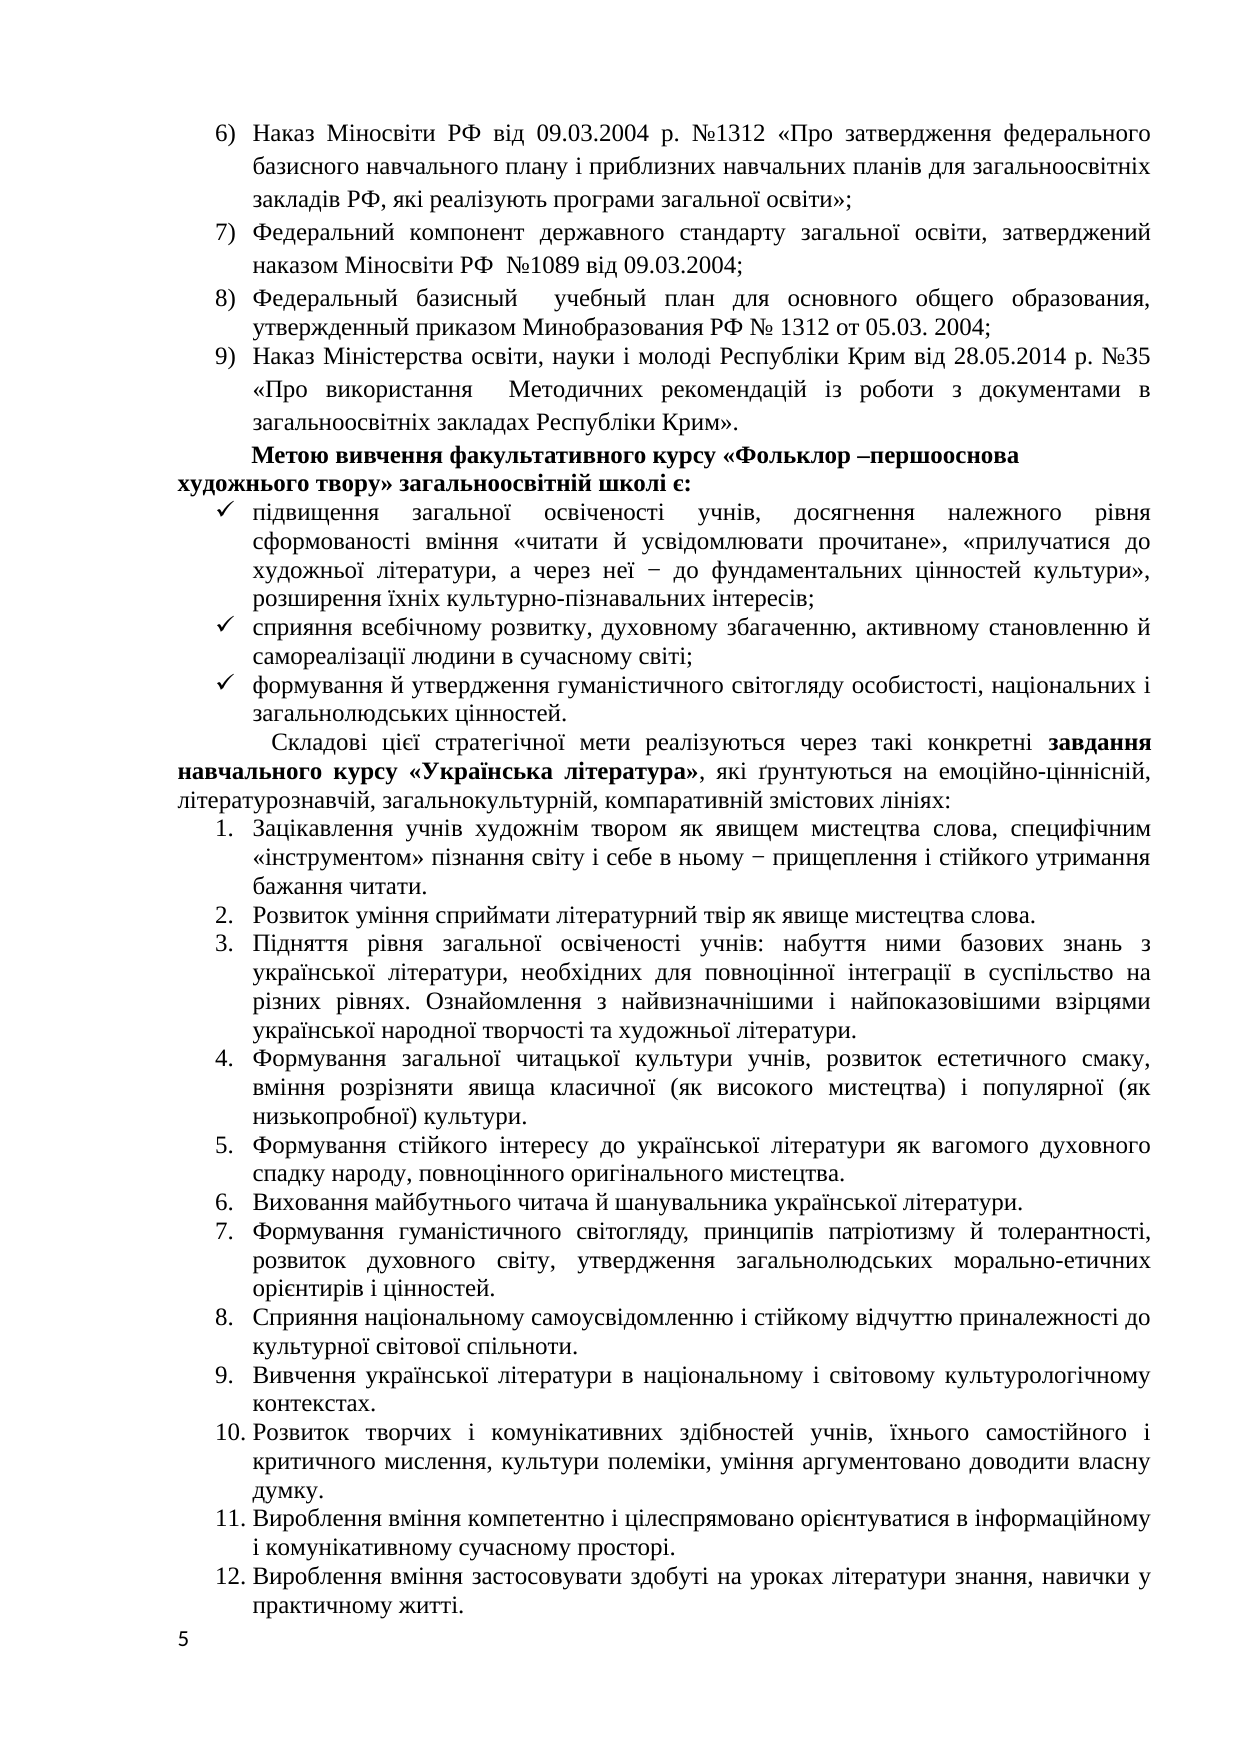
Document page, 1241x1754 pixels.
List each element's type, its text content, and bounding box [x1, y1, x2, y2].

list Формування гуманістичного світогляду, принципів патріотизму й толерантності, розвиток духовного світу, утвердження загальнолюдських морально-етичних орієнтирів і цінностей. [215, 1216, 1152, 1302]
list Вивчення української літератури в національному і світовому культурологічному контекстах. [215, 1360, 1152, 1417]
list Виховання майбутнього читача й шанувальника української літератури. [215, 1187, 1152, 1216]
list Розвиток уміння сприймати літературний твір як явище мистецтва слова. [215, 900, 1152, 928]
list Федеральный базисный учебный план для основного общего образования, утвержденный приказом Минобразования РФ № 1312 от 05.03. 2004; [215, 283, 1152, 341]
list Вироблення вміння застосовувати здобуті на уроках літератури знання, навички у практичному житті. [215, 1561, 1152, 1618]
list Формування загальної читацької культури учнів, розвиток естетичного смаку, вміння розрізняти явища класичної (як високого мистецтва) і популярної (як низькопробної) культури. [215, 1043, 1152, 1130]
text Складові цієї стратегічної мети реалізуються через такі конкретні завдання навчального курсу «Українська література», які ґрунтуються на емоційно-ціннісній, літературознавчій, загальнокультурній, компаративній змістових лініях: [177, 727, 1152, 813]
list Федеральний компонент державного стандарту загальної освіти, затверджений наказом Міносвіти РФ №1089 від 09.03.2004; [215, 217, 1152, 279]
list формування й утвердження гуманістичного світогляду особистості, національних і загальнолюдських цінностей. [215, 670, 1152, 727]
list Розвиток творчих і комунікативних здібностей учнів, їхнього самостійного і критичного мислення, культури полеміки, уміння аргументовано доводити власну думку. [215, 1417, 1152, 1503]
list Підняття рівня загальної освіченості учнів: набуття ними базових знань з української літератури, необхідних для повноцінної інтеграції в суспільство на різних рівнях. Ознайомлення з найвизначнішими і найпоказовішими взірцями української народної творчості та художньої літератури. [215, 928, 1152, 1043]
list Наказ Міносвіти РФ від 09.03.2004 р. №1312 «Про затвердження федерального базисного навчального плану і приблизних навчальних планів для загальноосвітніх закладів РФ, які реалізують програми загальної освіти»; [215, 118, 1152, 213]
text Метою вивчення факультативного курсу «Фольклор –першооснова художнього твору» загальноосвітній школі є: [177, 440, 1152, 497]
list Формування стійкого інтересу до української літератури як вагомого духовного спадку народу, повноцінного оригінального мистецтва. [215, 1130, 1152, 1187]
list Зацікавлення учнів художнім твором як явищем мистецтва слова, специфічним «інструментом» пізнання світу і себе в ньому − прищеплення і стійкого утримання бажання читати. [215, 813, 1152, 900]
list підвищення загальної освіченості учнів, досягнення належного рівня сформованості вміння «читати й усвiдомлювати прочитане», «прилучатися до художньої літератури, а через неї − до фундаментальних цінностей культури», розширення їхніх культурно-пізнавальних інтересів; [215, 497, 1152, 612]
list Вироблення вміння компетентно і цілеспрямовано орієнтуватися в інформаційному і комунікативному сучасному просторі. [215, 1503, 1152, 1561]
list Сприяння національному самоусвідомленню і стійкому відчуттю приналежності до культурної світової спільноти. [215, 1302, 1152, 1360]
list сприяння всебічному розвитку, духовному збагаченню, активному становленню й самореалізації людини в сучасному світі; [215, 612, 1152, 670]
list Наказ Міністерства освіти, науки і молоді Республіки Крим від 28.05.2014 р. №35 «Про використання Методичних рекомендацій із роботи з документами в загальноосвітніх закладах Республіки Крим». [215, 341, 1152, 436]
